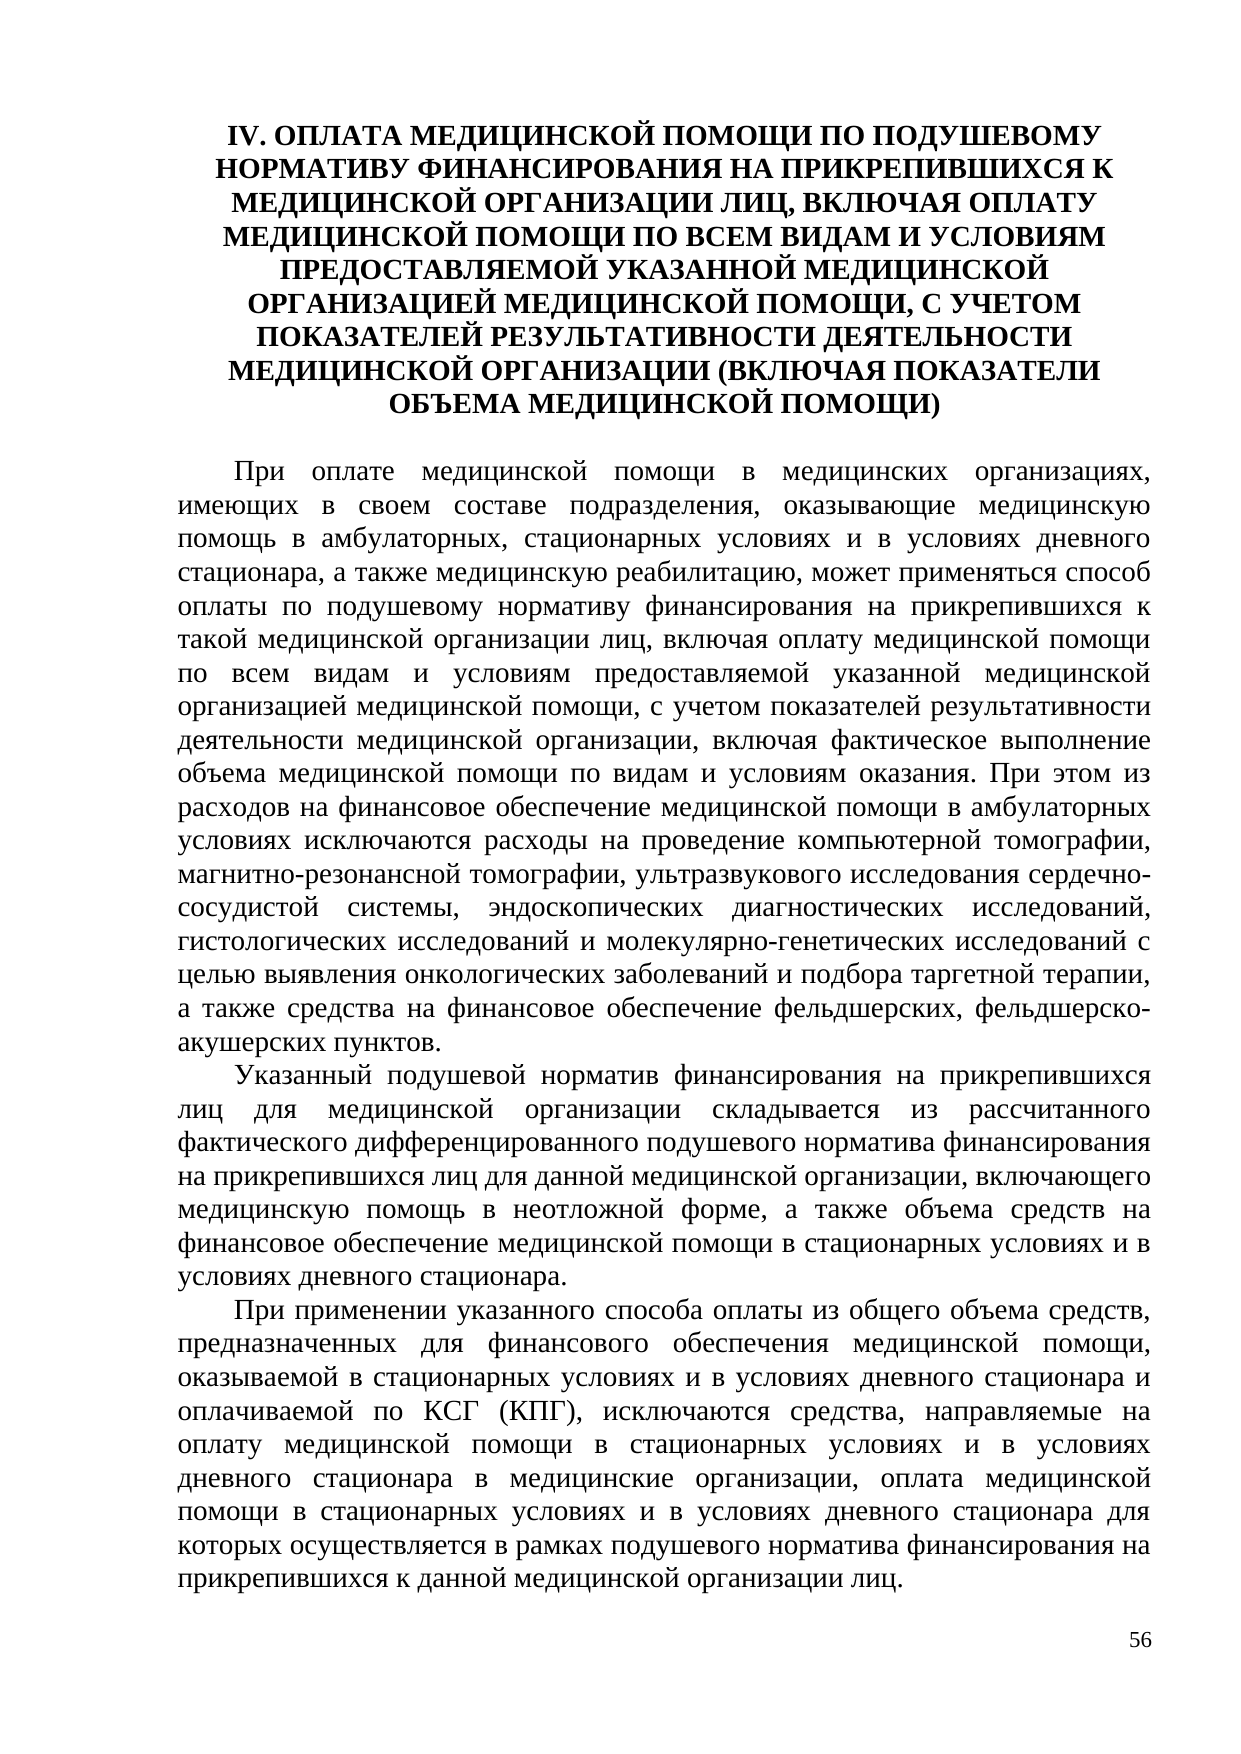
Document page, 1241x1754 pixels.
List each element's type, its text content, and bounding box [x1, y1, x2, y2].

text Указанный подушевой норматив финансирования на прикрепившихся лиц для медицинской организации складывается из рассчитанного фактического дифференцированного подушевого норматива финансирования на прикрепившихся лиц для данной медицинской организации, включающего медицинскую помощь в неотложной форме, а также объема средств на финансовое обеспечение медицинской помощи в стационарных условиях и в условиях дневного стационара. [177, 1057, 1152, 1292]
text При оплате медицинской помощи в медицинских организациях, имеющих в своем составе подразделения, оказывающие медицинскую помощь в амбулаторных, стационарных условиях и в условиях дневного стационара, а также медицинскую реабилитацию, может применяться способ оплаты по подушевому нормативу финансирования на прикрепившихся к такой медицинской организации лиц, включая оплату медицинской помощи по всем видам и условиям предоставляемой указанной медицинской организацией медицинской помощи, с учетом показателей результативности деятельности медицинской организации, включая фактическое выполнение объема медицинской помощи по видам и условиям оказания. При этом из расходов на финансовое обеспечение медицинской помощи в амбулаторных условиях исключаются расходы на проведение компьютерной томографии, магнитно-резонансной томографии, ультразвукового исследования сердечно-сосудистой системы, эндоскопических диагностических исследований, гистологических исследований и молекулярно-генетических исследований с целью выявления онкологических заболеваний и подбора таргетной терапии, а также средства на финансовое обеспечение фельдшерских, фельдшерско-акушерских пунктов. [177, 453, 1152, 1057]
text При применении указанного способа оплаты из общего объема средств, предназначенных для финансового обеспечения медицинской помощи, оказываемой в стационарных условиях и в условиях дневного стационара и оплачиваемой по КСГ (КПГ), исключаются средства, направляемые на оплату медицинской помощи в стационарных условиях и в условиях дневного стационара в медицинские организации, оплата медицинской помощи в стационарных условиях и в условиях дневного стационара для которых осуществляется в рамках подушевого норматива финансирования на прикрепившихся к данной медицинской организации лиц. [177, 1292, 1152, 1594]
text IV. ОПЛАТА МЕДИЦИНСКОЙ ПОМОЩИ ПО ПОДУШЕВОМУ НОРМАТИВУ ФИНАНСИРОВАНИЯ НА ПРИКРЕПИВШИХСЯ К МЕДИЦИНСКОЙ ОРГАНИЗАЦИИ ЛИЦ, ВКЛЮЧАЯ ОПЛАТУ МЕДИЦИНСКОЙ ПОМОЩИ ПО ВСЕМ ВИДАМ И УСЛОВИЯМ ПРЕДОСТАВЛЯЕМОЙ УКАЗАННОЙ МЕДИЦИНСКОЙ ОРГАНИЗАЦИЕЙ МЕДИЦИНСКОЙ ПОМОЩИ, С УЧЕТОМ ПОКАЗАТЕЛЕЙ РЕЗУЛЬТАТИВНОСТИ ДЕЯТЕЛЬНОСТИ МЕДИЦИНСКОЙ ОРГАНИЗАЦИИ (ВКЛЮЧАЯ ПОКАЗАТЕЛИ ОБЪЕМА МЕДИЦИНСКОЙ ПОМОЩИ) [177, 118, 1152, 420]
